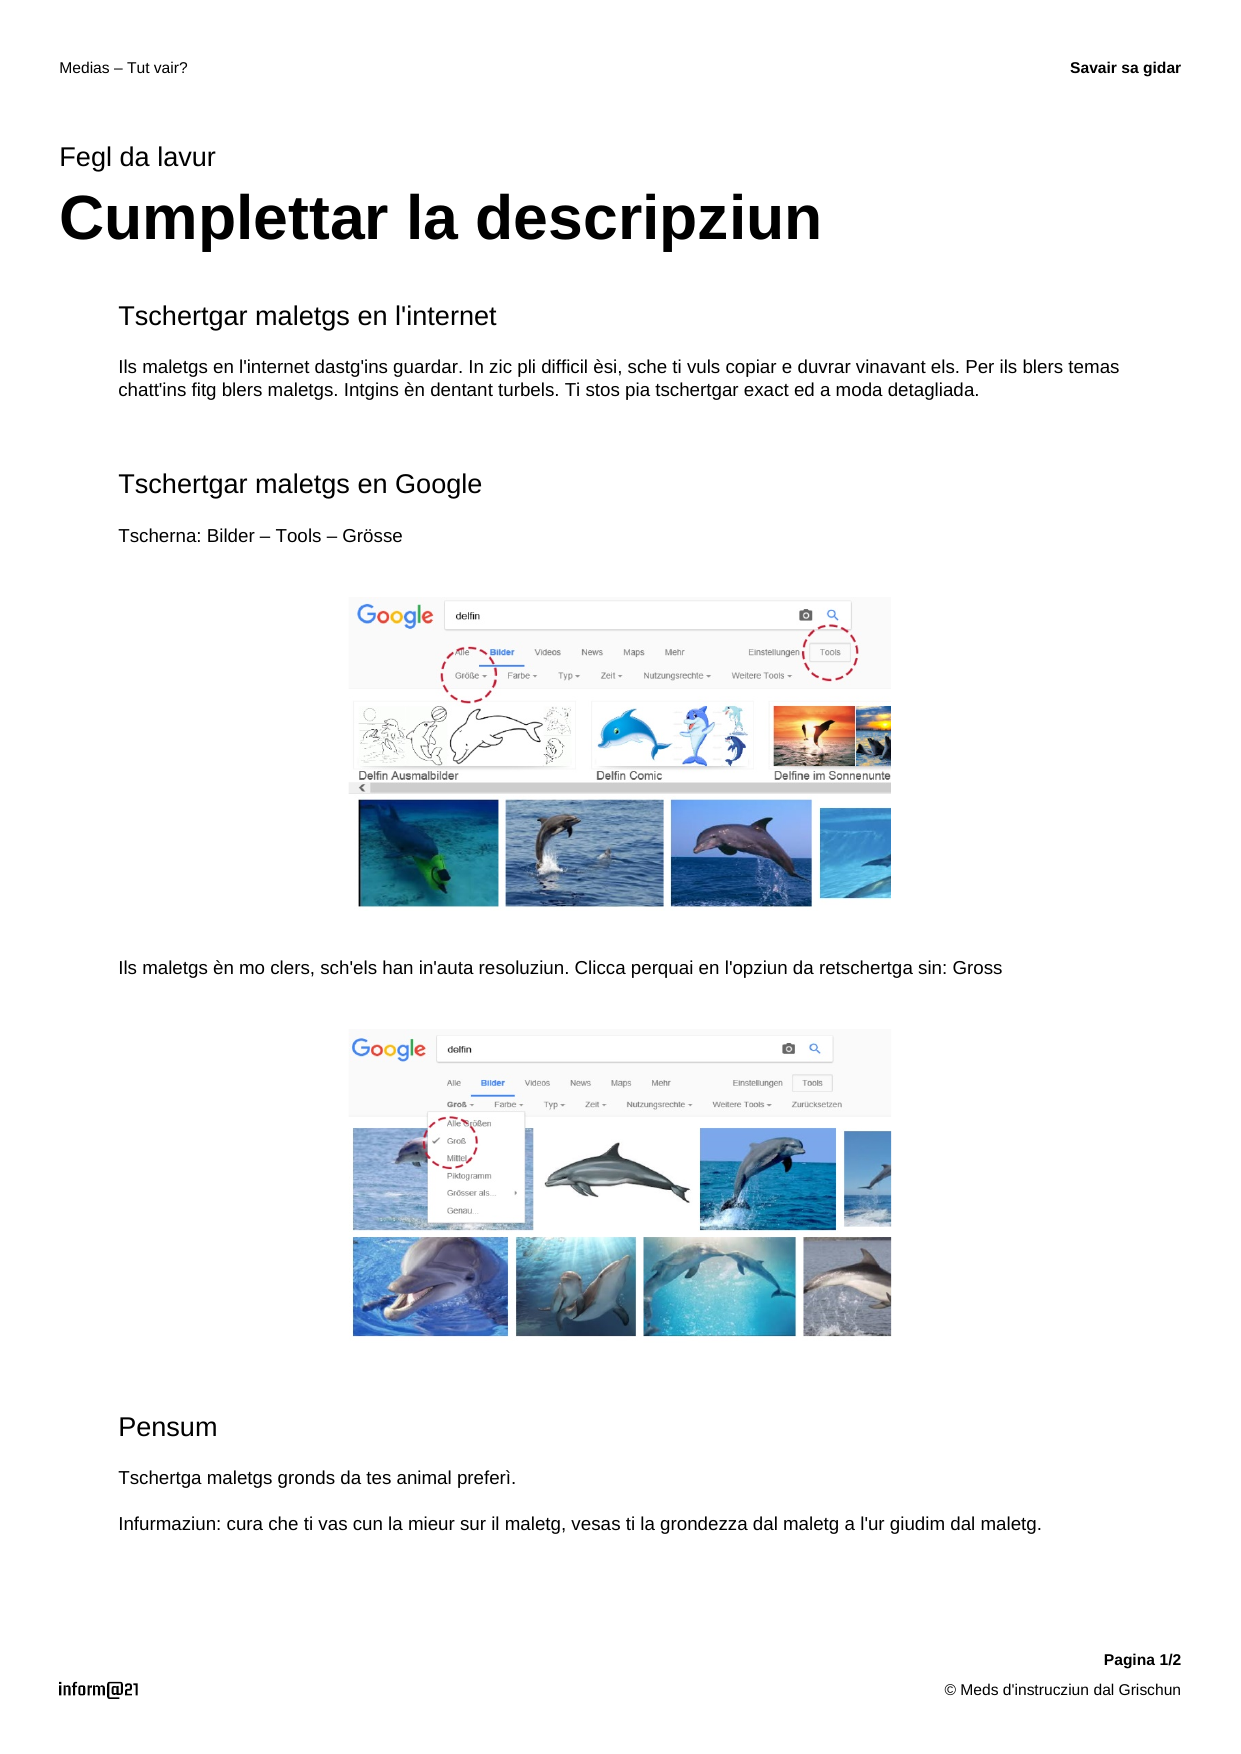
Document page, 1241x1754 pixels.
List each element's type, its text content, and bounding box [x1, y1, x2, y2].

text Infurmaziun: cura che ti vas cun la mieur sur il maletg, vesas ti la grondezza dal maletg a l'ur giudim dal maletg. [118, 1511, 1122, 1534]
text Tscherna: Bilder – Tools – Grösse [118, 523, 1122, 546]
text Ils maletgs en l'internet dastg'ins guardar. In zic pli difficil èsi, sche ti vuls copiar e duvrar vinavant els. Per ils blers temas chatt'ins fitg blers maletgs. Intgins èn dentant turbels. Ti stos pia tschertgar exact ed a moda detagliada. [118, 354, 1122, 400]
subtitle Tschertgar maletgs en Google [118, 469, 1122, 500]
title Cumplettar la descripziun [59, 179, 1122, 254]
text Ils maletgs èn mo clers, sch'els han in'auta resoluziun. Clicca perquai en l'opziun da retschertga sin: Gross [118, 955, 1122, 978]
picture [348, 1029, 892, 1343]
subtitle Pensum [118, 1093, 1122, 1443]
subtitle Tschertgar maletgs en l'internet [118, 300, 1122, 331]
picture [348, 597, 891, 911]
text Tschertga maletgs gronds da tes animal preferì. [118, 1466, 1122, 1488]
subtitle Fegl da lavur [59, 142, 1122, 173]
